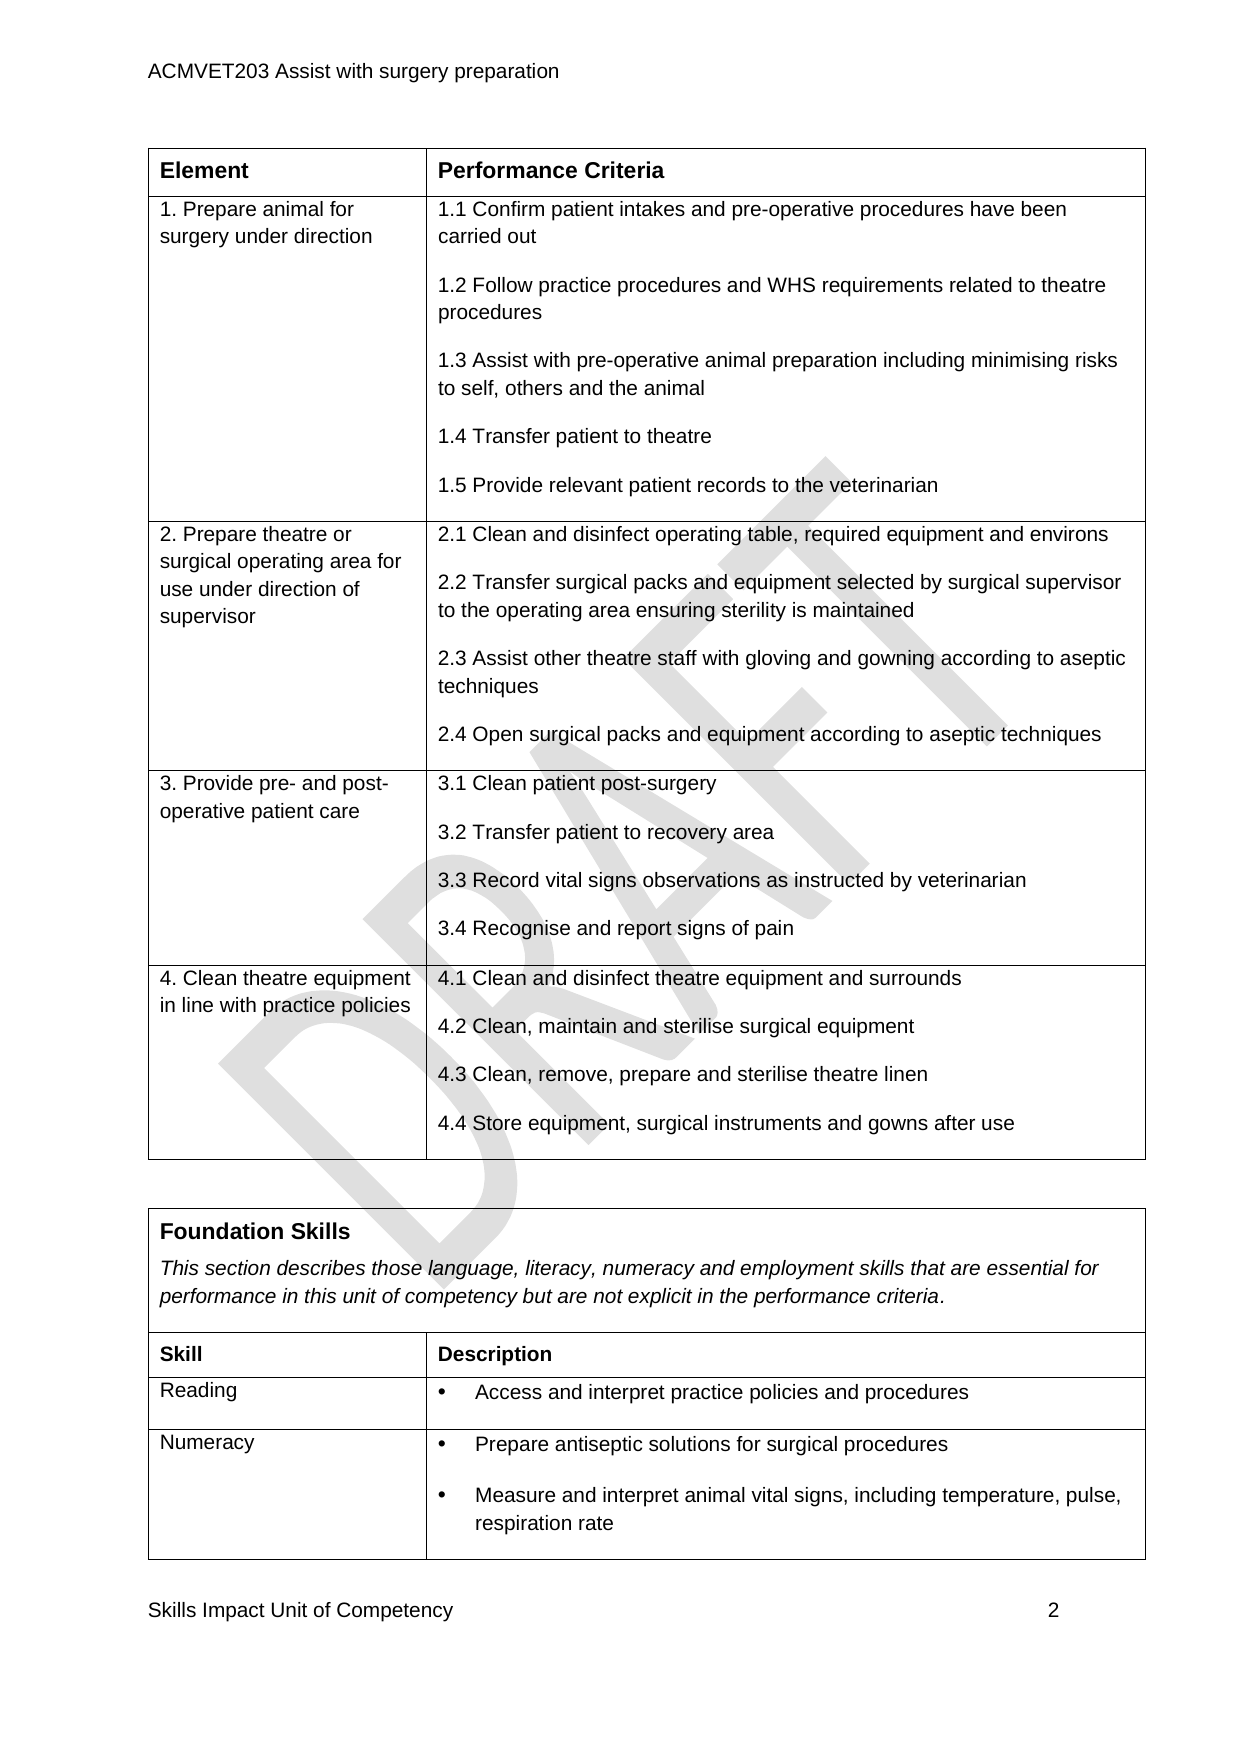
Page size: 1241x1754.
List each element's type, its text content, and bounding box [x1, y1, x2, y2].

table_cell Access and interpret practice policies and procedures [427, 1378, 1145, 1429]
table_cell 3.1 Clean patient post-surgery 3.2 Transfer patient to recovery area 3.3 Record vital signs observations as instructed by veterinarian 3.4 Recognise and report signs of pain [427, 771, 1145, 964]
table_cell Skill [149, 1333, 426, 1377]
table_cell 1.1 Confirm patient intakes and pre-operative procedures have been carried out 1.2 Follow practice procedures and WHS requirements related to theatre procedures 1.3 Assist with pre-operative animal preparation including minimising risks to self, others and the animal 1.4 Transfer patient to theatre 1.5 Provide relevant patient records to the veterinarian [427, 197, 1145, 521]
table_cell 4.1 Clean and disinfect theatre equipment and surrounds 4.2 Clean, maintain and sterilise surgical equipment 4.3 Clean, remove, prepare and sterilise theatre linen 4.4 Store equipment, surgical instruments and gowns after use [427, 966, 1145, 1159]
table_cell Numeracy [149, 1430, 426, 1559]
table_cell 3. Provide pre- and post-operative patient care [149, 771, 426, 964]
table_cell Description [427, 1333, 1145, 1377]
table_cell 4. Clean theatre equipment in line with practice policies [149, 966, 426, 1159]
table_cell 2.1 Clean and disinfect operating table, required equipment and environs 2.2 Transfer surgical packs and equipment selected by surgical supervisor to the operating area ensuring sterility is maintained 2.3 Assist other theatre staff with gloving and gowning according to aseptic techniques 2.4 Open surgical packs and equipment according to aseptic techniques [427, 522, 1145, 770]
table_header Foundation Skills This section describes those language, literacy, numeracy and employment skills that are essential for performance in this unit of competency but are not explicit in the performance criteria. [149, 1209, 1145, 1332]
table_cell Prepare antiseptic solutions for surgical procedures Measure and interpret animal vital signs, including temperature, pulse, respiration rate [427, 1430, 1145, 1559]
table_header Performance Criteria [427, 149, 1145, 196]
table_cell 1. Prepare animal for surgery under direction [149, 197, 426, 521]
table_cell 2. Prepare theatre or surgical operating area for use under direction of supervisor [149, 522, 426, 770]
table_header Element [149, 149, 426, 196]
table_cell Reading [149, 1378, 426, 1429]
